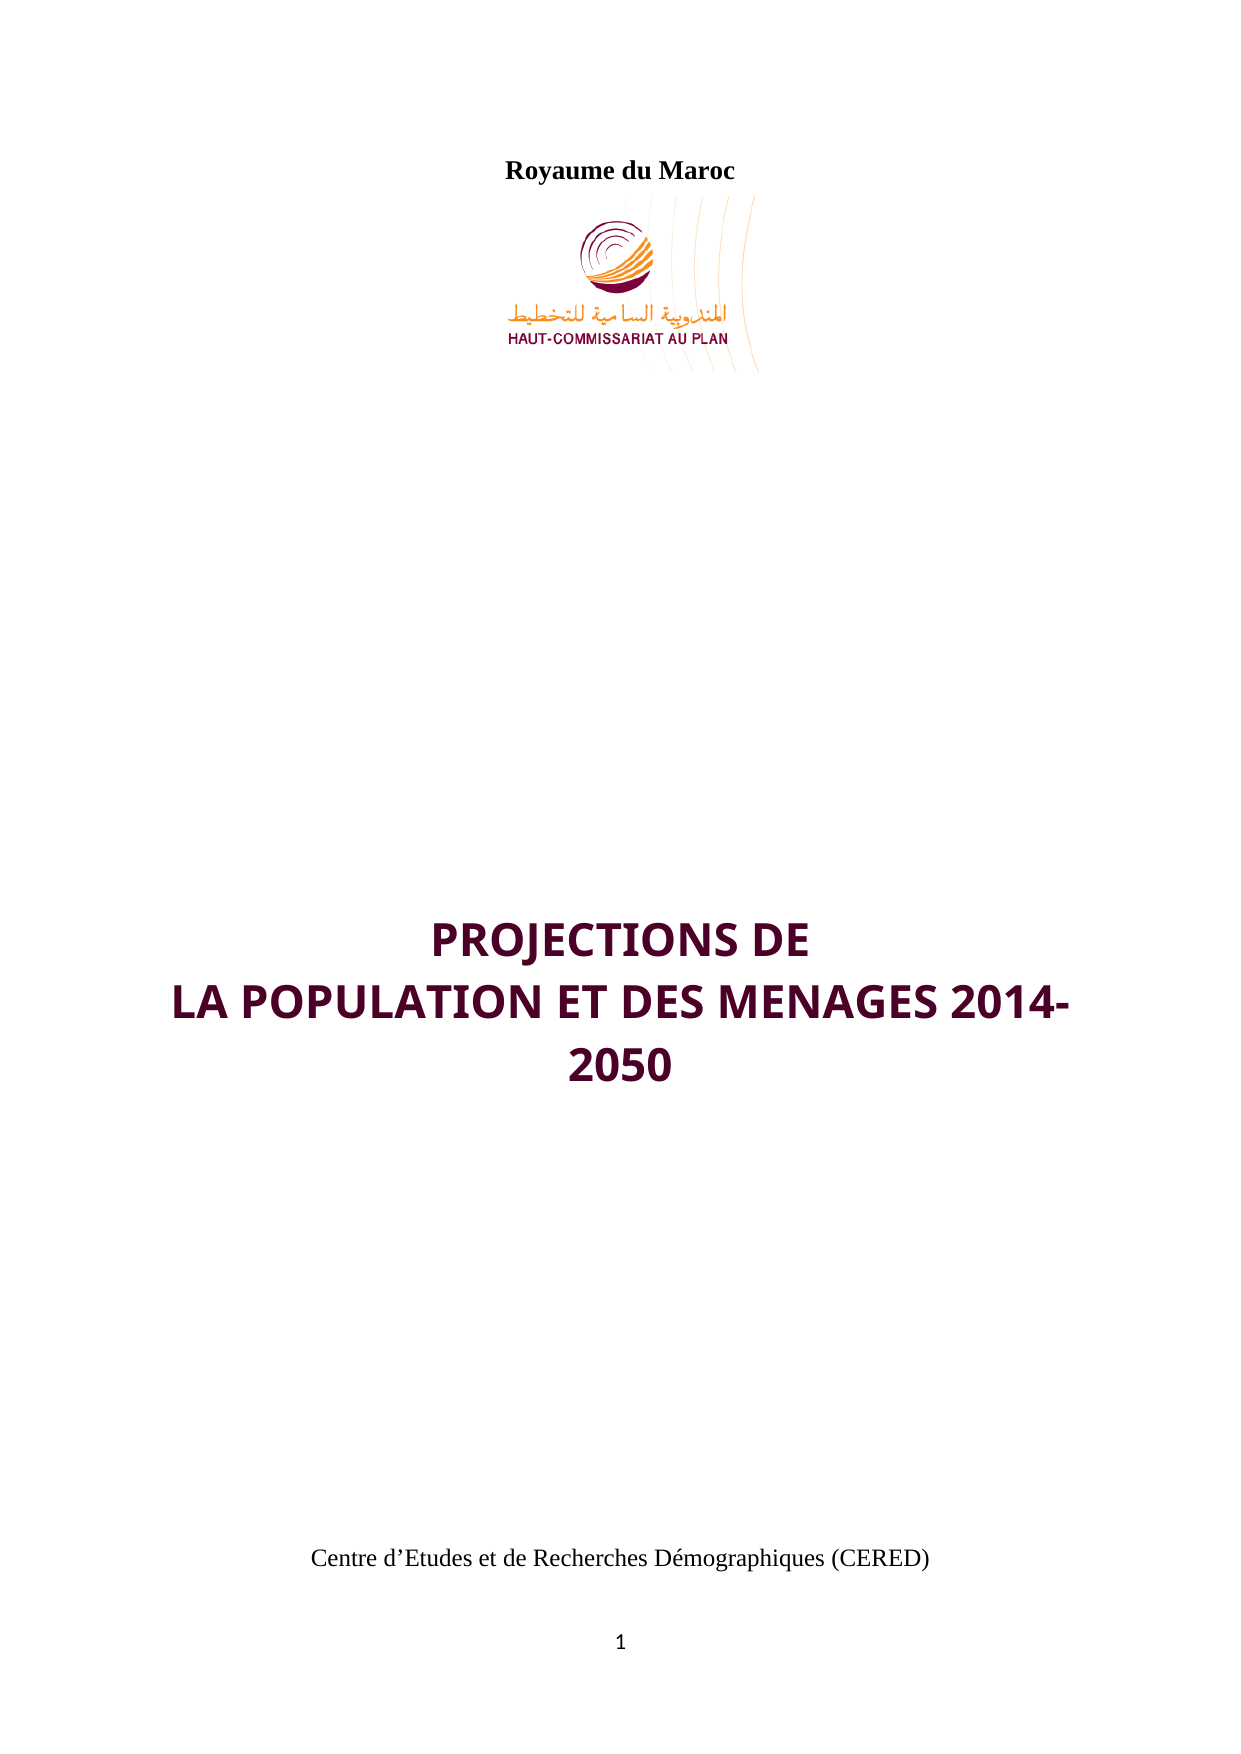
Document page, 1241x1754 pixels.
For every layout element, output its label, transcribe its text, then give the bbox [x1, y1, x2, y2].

text Royaume du Maroc [148, 154, 1092, 185]
text Centre d’Etudes et de Recherches Démographiques (CERED) [148, 1543, 1092, 1572]
picture [479, 196, 761, 372]
text PROJECTIONS DE LA POPULATION ET DES MENAGES 2014-2050 [148, 907, 1092, 1094]
